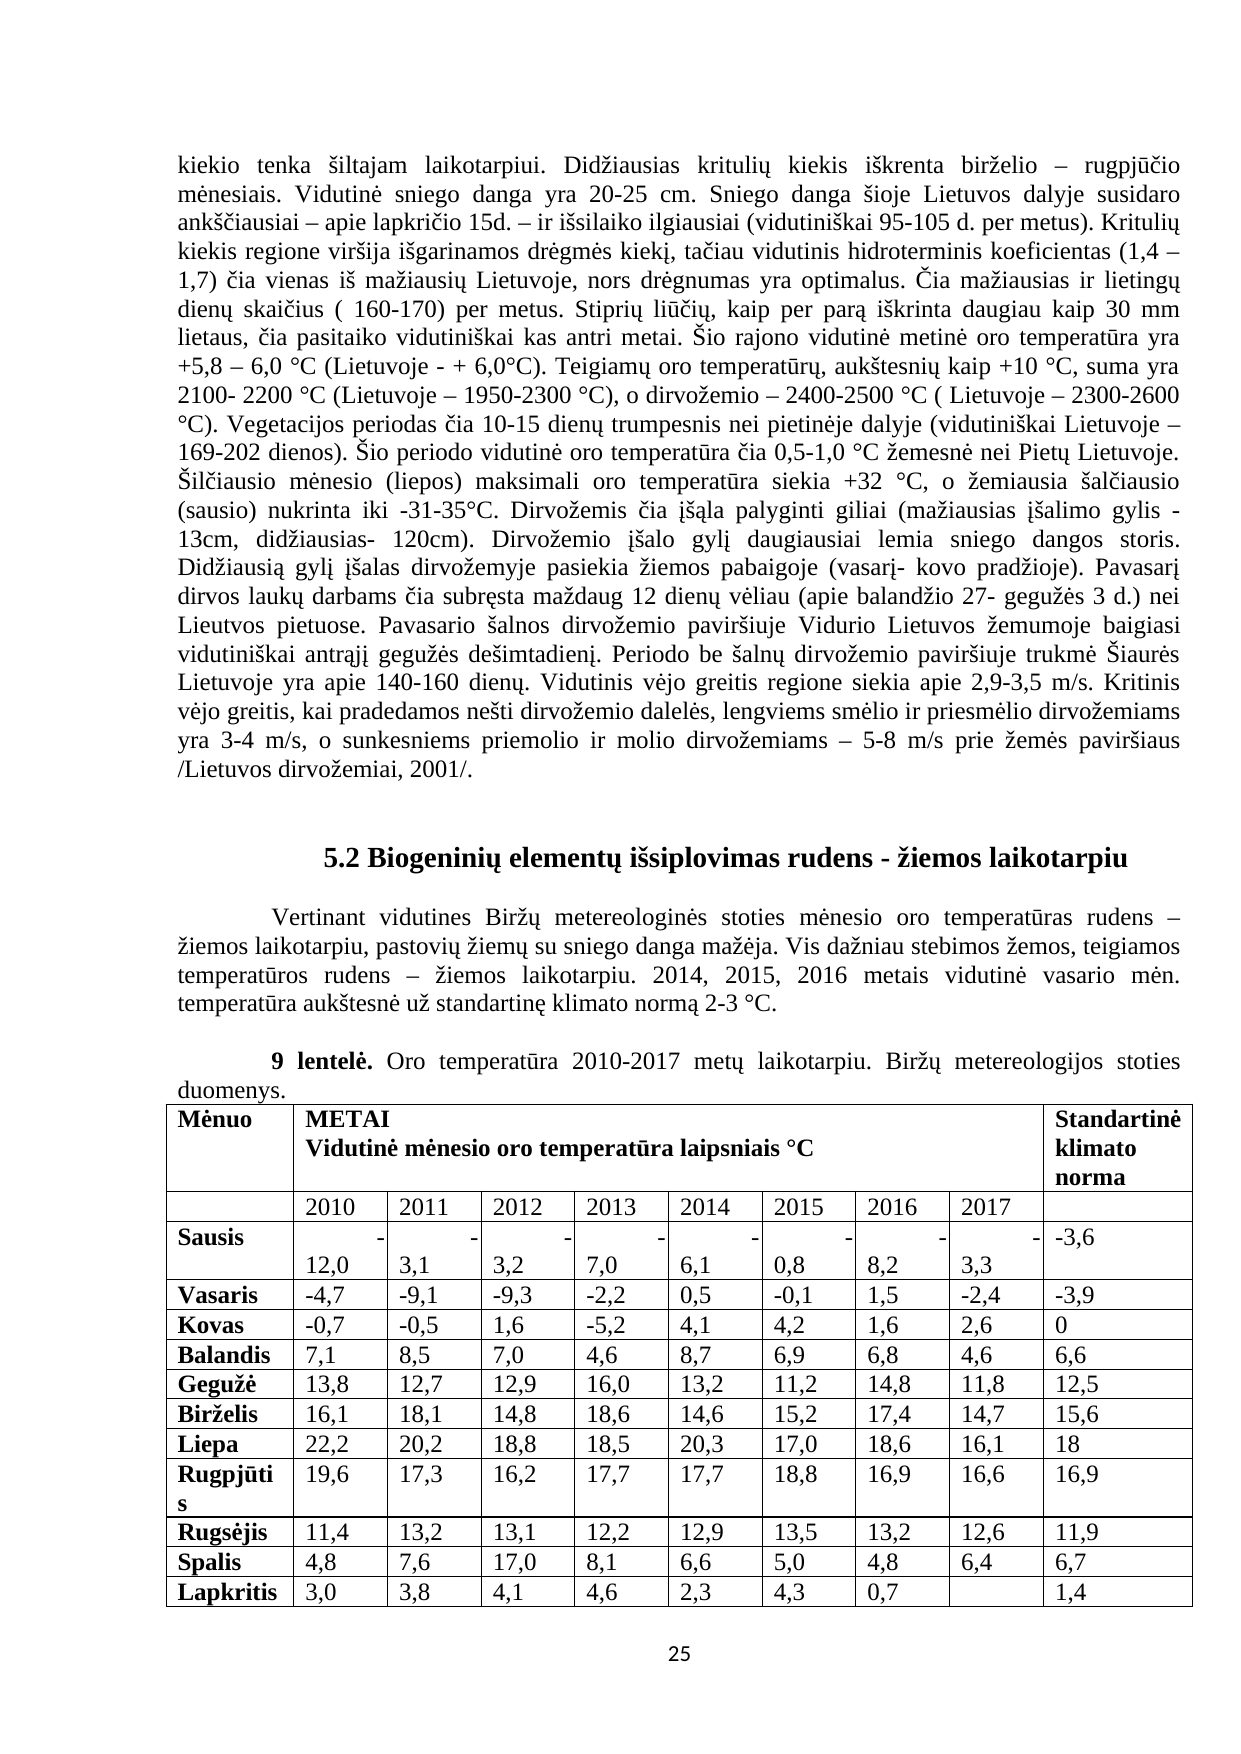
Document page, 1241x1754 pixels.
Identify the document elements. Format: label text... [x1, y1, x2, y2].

table_cell 8,5 [388, 1340, 481, 1368]
table_cell 16,6 [950, 1459, 1043, 1516]
table_cell Kovas [167, 1310, 293, 1339]
table_cell 18,8 [482, 1429, 574, 1458]
text Vertinant vidutines Biržų metereologinės stoties mėnesio oro temperatūras rudens – žiemos laikotarpiu, pastovių žiemų su sniego danga mažėja. Vis dažniau stebimos žemos, teigiamos temperatūros rudens – žiemos laikotarpiu. 2014, 2015, 2016 metais vidutinė vasario mėn. temperatūra aukštesnė už standartinę klimato normą 2-3 °C. [177, 902, 1181, 1017]
table_cell 15,2 [763, 1399, 855, 1428]
table_cell 11,4 [294, 1518, 387, 1546]
table_cell 2015 [763, 1192, 855, 1221]
table_cell 4,6 [575, 1577, 668, 1606]
table_cell 6,7 [1044, 1547, 1192, 1576]
table_cell 2013 [575, 1192, 668, 1221]
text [177, 150, 1181, 782]
table_cell 6,8 [856, 1340, 949, 1368]
text 5.2 Biogeninių elementų išsiplovimas rudens - žiemos laikotarpiu [177, 840, 1181, 873]
table_cell 6,6 [1044, 1340, 1192, 1368]
table_cell 11,8 [950, 1370, 1043, 1398]
table_cell 8,7 [669, 1340, 762, 1368]
table_cell 14,8 [482, 1399, 574, 1428]
table_cell 7,6 [388, 1547, 481, 1576]
table_cell 0,5 [669, 1280, 762, 1309]
table_cell -3,9 [1044, 1280, 1192, 1309]
table_cell 20,2 [388, 1429, 481, 1458]
table_cell 6,4 [950, 1547, 1043, 1576]
table_cell 2011 [388, 1192, 481, 1221]
table_cell 2014 [669, 1192, 762, 1221]
table_header METAI Vidutinė mėnesio oro temperatūra laipsniais °C [294, 1105, 1043, 1191]
table_cell [167, 1192, 293, 1221]
table_cell 3,0 [294, 1577, 387, 1606]
table_cell -3,3 [950, 1222, 1043, 1279]
table_cell 13,2 [669, 1370, 762, 1398]
table_cell Vasaris [167, 1280, 293, 1309]
table_cell 4,1 [669, 1310, 762, 1339]
table_cell Spalis [167, 1547, 293, 1576]
table_cell 4,8 [856, 1547, 949, 1576]
table_cell 18,1 [388, 1399, 481, 1428]
text 9 lentelė. Oro temperatūra 2010-2017 metų laikotarpiu. Biržų metereologijos stoties duomenys. [177, 1046, 1181, 1103]
table_cell 7,0 [482, 1340, 574, 1368]
table_cell -9,1 [388, 1280, 481, 1309]
table_header Mėnuo [167, 1105, 293, 1191]
table_cell 18,6 [575, 1399, 668, 1428]
table_cell Sausis [167, 1222, 293, 1279]
table_cell 12,7 [388, 1370, 481, 1398]
table_cell 17,7 [669, 1459, 762, 1516]
table_cell -12,0 [294, 1222, 387, 1279]
table_cell Birželis [167, 1399, 293, 1428]
table_cell 2,6 [950, 1310, 1043, 1339]
table_cell 18,5 [575, 1429, 668, 1458]
table_cell -2,2 [575, 1280, 668, 1309]
table_cell 17,0 [763, 1429, 855, 1458]
table_cell -7,0 [575, 1222, 668, 1279]
table_cell 4,8 [294, 1547, 387, 1576]
table_cell -8,2 [856, 1222, 949, 1279]
table_cell -2,4 [950, 1280, 1043, 1309]
table_cell 17,4 [856, 1399, 949, 1428]
table_cell Lapkritis [167, 1577, 293, 1606]
table_cell 13,5 [763, 1518, 855, 1546]
table_cell 5,0 [763, 1547, 855, 1576]
table_cell 20,3 [669, 1429, 762, 1458]
table_cell Rugsėjis [167, 1518, 293, 1546]
table_cell Gegužė [167, 1370, 293, 1398]
table_cell 2,3 [669, 1577, 762, 1606]
table_cell 4,6 [950, 1340, 1043, 1368]
table_cell 8,1 [575, 1547, 668, 1576]
table_cell -3,2 [482, 1222, 574, 1279]
table_cell Balandis [167, 1340, 293, 1368]
table_cell 4,6 [575, 1340, 668, 1368]
table_cell 16,9 [1044, 1459, 1192, 1516]
table_cell 4,2 [763, 1310, 855, 1339]
table_cell 12,5 [1044, 1370, 1192, 1398]
table_cell 1,6 [482, 1310, 574, 1339]
table_cell 14,8 [856, 1370, 949, 1398]
table_cell 2010 [294, 1192, 387, 1221]
table_cell 19,6 [294, 1459, 387, 1516]
table_cell 13,1 [482, 1518, 574, 1546]
table_cell 12,2 [575, 1518, 668, 1546]
table_cell 0,7 [856, 1577, 949, 1606]
table_cell 16,9 [856, 1459, 949, 1516]
table_cell 22,2 [294, 1429, 387, 1458]
table_cell -0,8 [763, 1222, 855, 1279]
table_cell 11,9 [1044, 1518, 1192, 1546]
table_cell 2012 [482, 1192, 574, 1221]
table_cell -9,3 [482, 1280, 574, 1309]
table_cell 2016 [856, 1192, 949, 1221]
table_cell 4,3 [763, 1577, 855, 1606]
table_cell 1,4 [1044, 1577, 1192, 1606]
table_cell [1044, 1192, 1192, 1221]
table_cell 12,6 [950, 1518, 1043, 1546]
table_cell -5,2 [575, 1310, 668, 1339]
table_cell -0,7 [294, 1310, 387, 1339]
table_cell Liepa [167, 1429, 293, 1458]
table_header Standartinė klimato norma [1044, 1105, 1192, 1191]
table_cell 16,1 [294, 1399, 387, 1428]
table_cell 3,8 [388, 1577, 481, 1606]
table_cell 6,6 [669, 1547, 762, 1576]
table_cell 16,0 [575, 1370, 668, 1398]
table_cell 17,0 [482, 1547, 574, 1576]
table_cell -3,6 [1044, 1222, 1192, 1279]
table_cell 4,1 [482, 1577, 574, 1606]
table_cell 6,9 [763, 1340, 855, 1368]
table_cell -3,1 [388, 1222, 481, 1279]
table_cell [950, 1577, 1043, 1606]
table_cell 12,9 [482, 1370, 574, 1398]
table_cell -4,7 [294, 1280, 387, 1309]
table_cell 2017 [950, 1192, 1043, 1221]
table_cell 17,7 [575, 1459, 668, 1516]
table_cell 14,6 [669, 1399, 762, 1428]
table_cell -0,5 [388, 1310, 481, 1339]
table_cell 13,2 [856, 1518, 949, 1546]
table_cell 12,9 [669, 1518, 762, 1546]
table_cell 1,5 [856, 1280, 949, 1309]
table_cell 15,6 [1044, 1399, 1192, 1428]
table_cell Rugpjūtis [167, 1459, 293, 1516]
table_cell 1,6 [856, 1310, 949, 1339]
table_cell 16,1 [950, 1429, 1043, 1458]
table_cell -6,1 [669, 1222, 762, 1279]
table_cell 18,8 [763, 1459, 855, 1516]
table_cell 7,1 [294, 1340, 387, 1368]
table_cell 13,8 [294, 1370, 387, 1398]
table_cell 16,2 [482, 1459, 574, 1516]
table_cell 18 [1044, 1429, 1192, 1458]
table_cell 18,6 [856, 1429, 949, 1458]
table_cell 17,3 [388, 1459, 481, 1516]
table_cell 14,7 [950, 1399, 1043, 1428]
table_cell 0 [1044, 1310, 1192, 1339]
table_cell -0,1 [763, 1280, 855, 1309]
table_cell 11,2 [763, 1370, 855, 1398]
table_cell 13,2 [388, 1518, 481, 1546]
